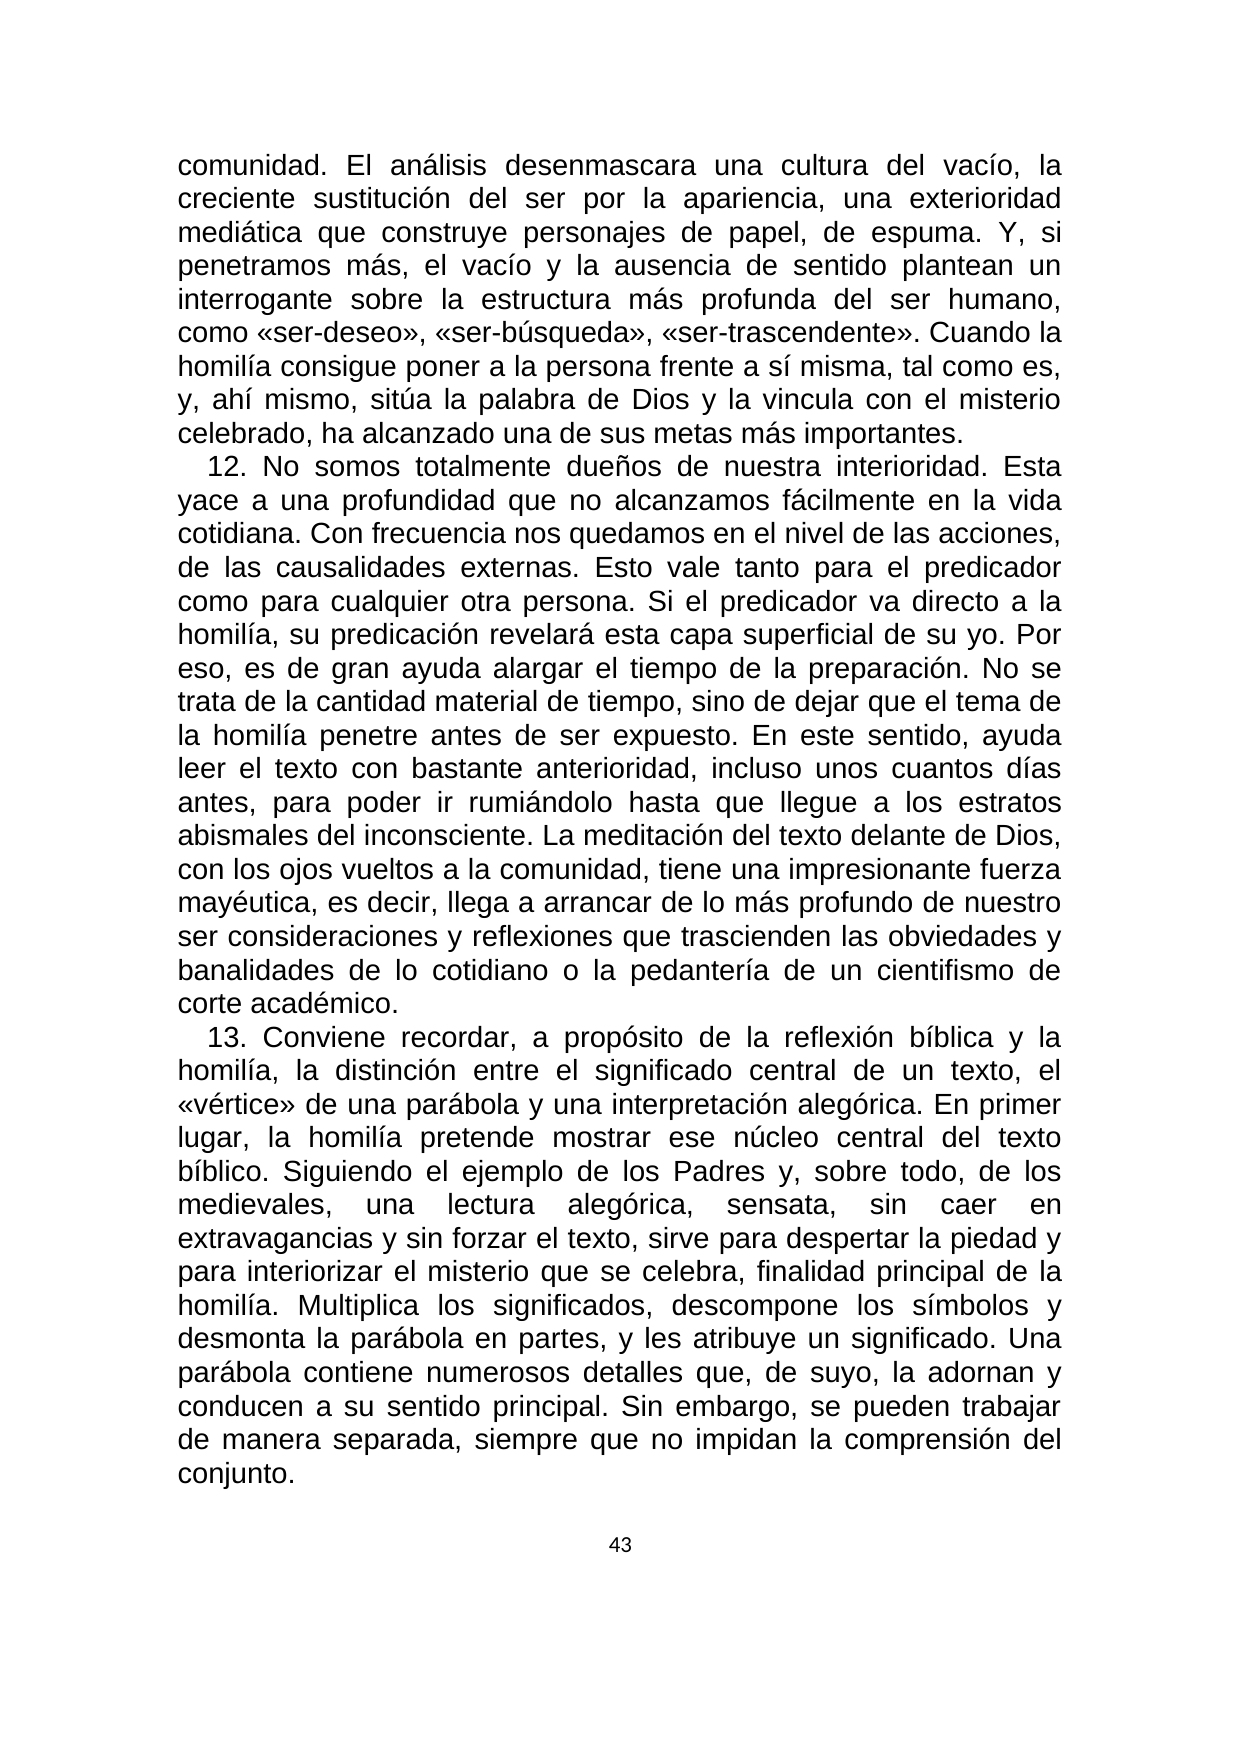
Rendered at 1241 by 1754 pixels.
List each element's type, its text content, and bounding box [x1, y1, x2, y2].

text 12. No somos totalmente dueños de nuestra interioridad. Esta yace a una profundidad que no alcanzamos fácilmente en la vida cotidiana. Con frecuencia nos quedamos en el nivel de las acciones, de las causalidades externas. Esto vale tanto para el predicador como para cualquier otra persona. Si el predicador va directo a la homilía, su predicación revelará esta capa superficial de su yo. Por eso, es de gran ayuda alargar el tiempo de la preparación. No se trata de la cantidad material de tiempo, sino de dejar que el tema de la homilía penetre antes de ser expuesto. En este sentido, ayuda leer el texto con bastante anterioridad, incluso unos cuantos días antes, para poder ir rumiándolo hasta que llegue a los estratos abismales del inconsciente. La meditación del texto delante de Dios, con los ojos vueltos a la comunidad, tiene una impresionante fuerza mayéutica, es decir, llega a arrancar de lo más profundo de nuestro ser consideraciones y reflexiones que trascienden las obviedades y banalidades de lo cotidiano o la pedantería de un cientifismo de corte académico. [177, 449, 1063, 1020]
text 13. Conviene recordar, a propósito de la reflexión bíblica y la homilía, la distinción entre el significado central de un texto, el «vértice» de una parábola y una interpretación alegórica. En primer lugar, la homilía pretende mostrar ese núcleo central del texto bíblico. Siguiendo el ejemplo de los Padres y, sobre todo, de los medievales, una lectura alegórica, sensata, sin caer en extravagancias y sin forzar el texto, sirve para despertar la piedad y para interiorizar el misterio que se celebra, finalidad principal de la homilía. Multiplica los significados, descompone los símbolos y desmonta la parábola en partes, y les atribuye un significado. Una parábola contiene numerosos detalles que, de suyo, la adornan y conducen a su sentido principal. Sin embargo, se pueden trabajar de manera separada, siempre que no impidan la comprensión del conjunto. [177, 1020, 1063, 1489]
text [177, 148, 1063, 449]
